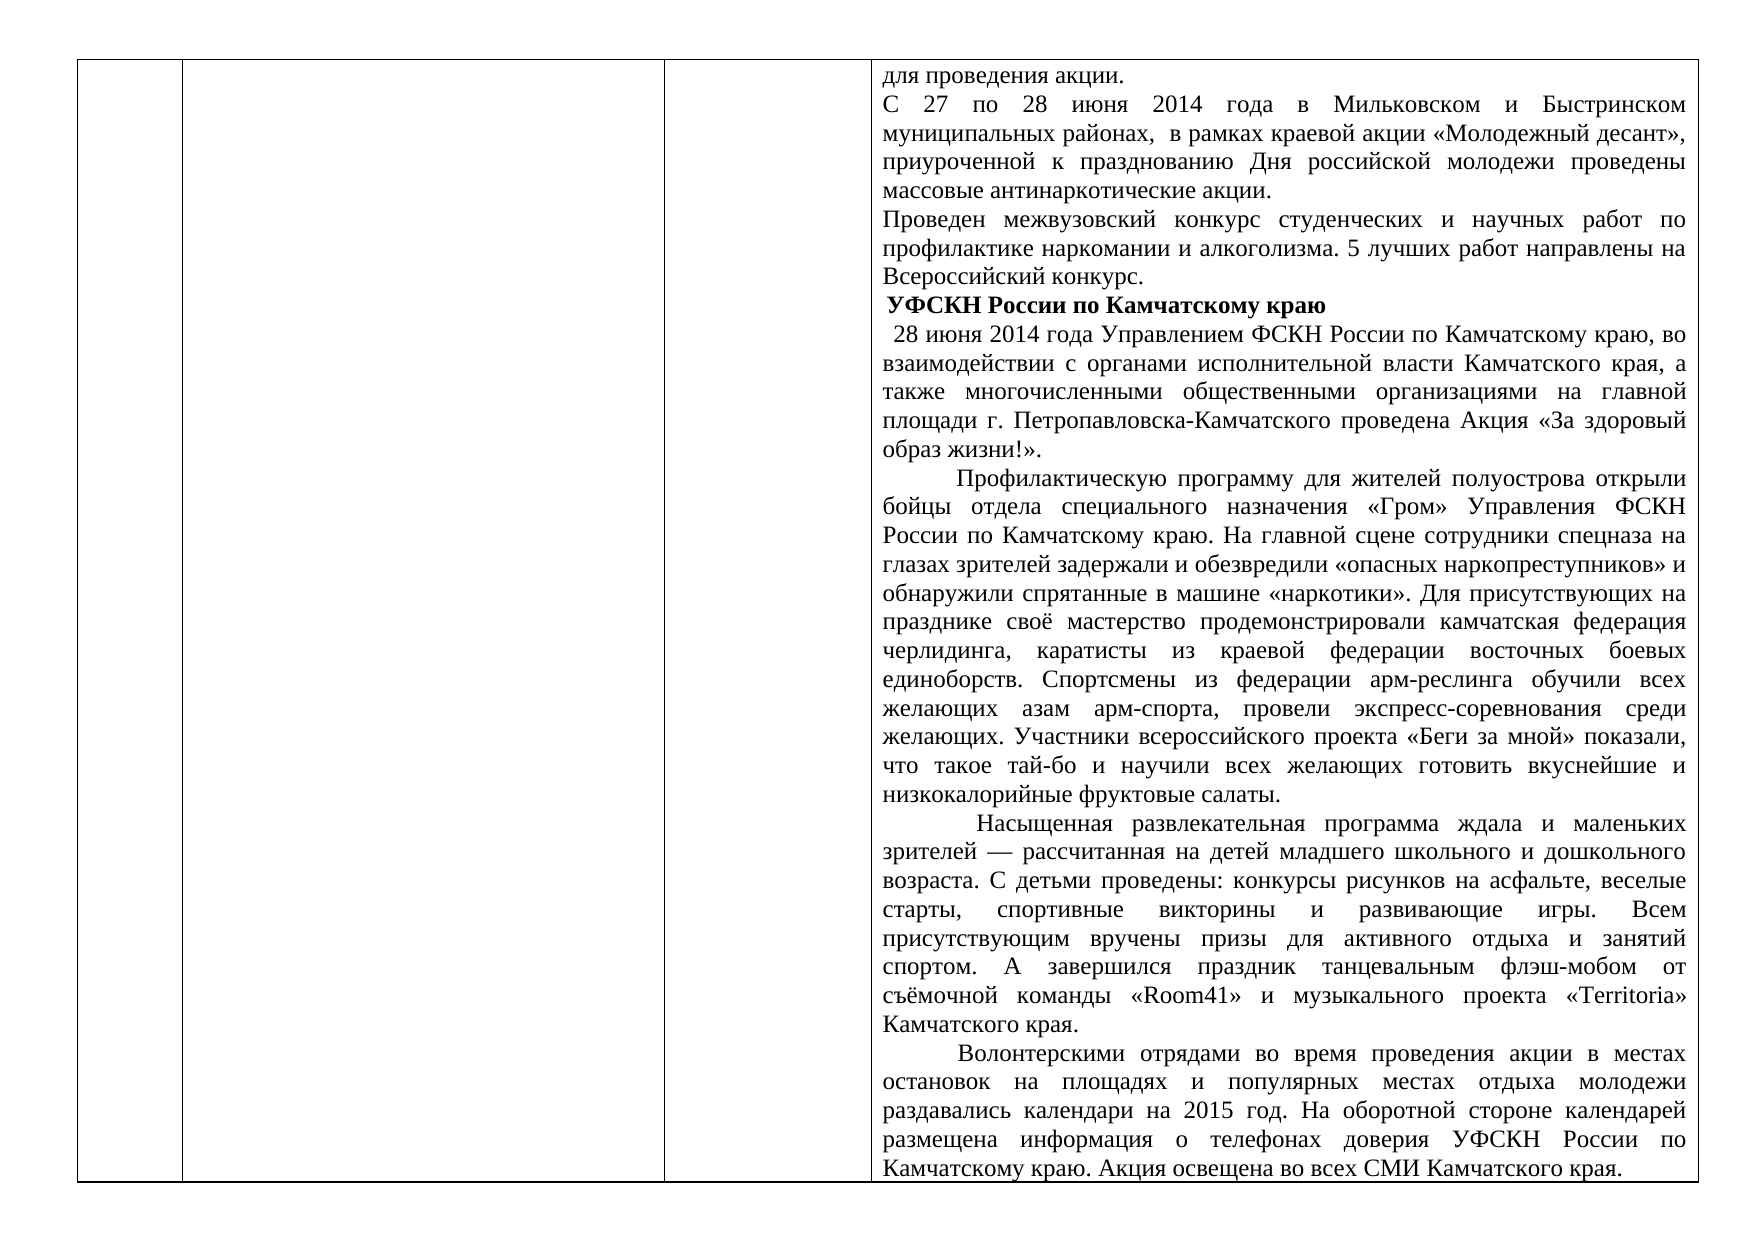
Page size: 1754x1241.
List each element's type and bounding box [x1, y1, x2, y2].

table_cell [872, 60, 1698, 1181]
table_cell [665, 60, 871, 1181]
table_cell [183, 60, 664, 1181]
table_cell [78, 60, 182, 1181]
